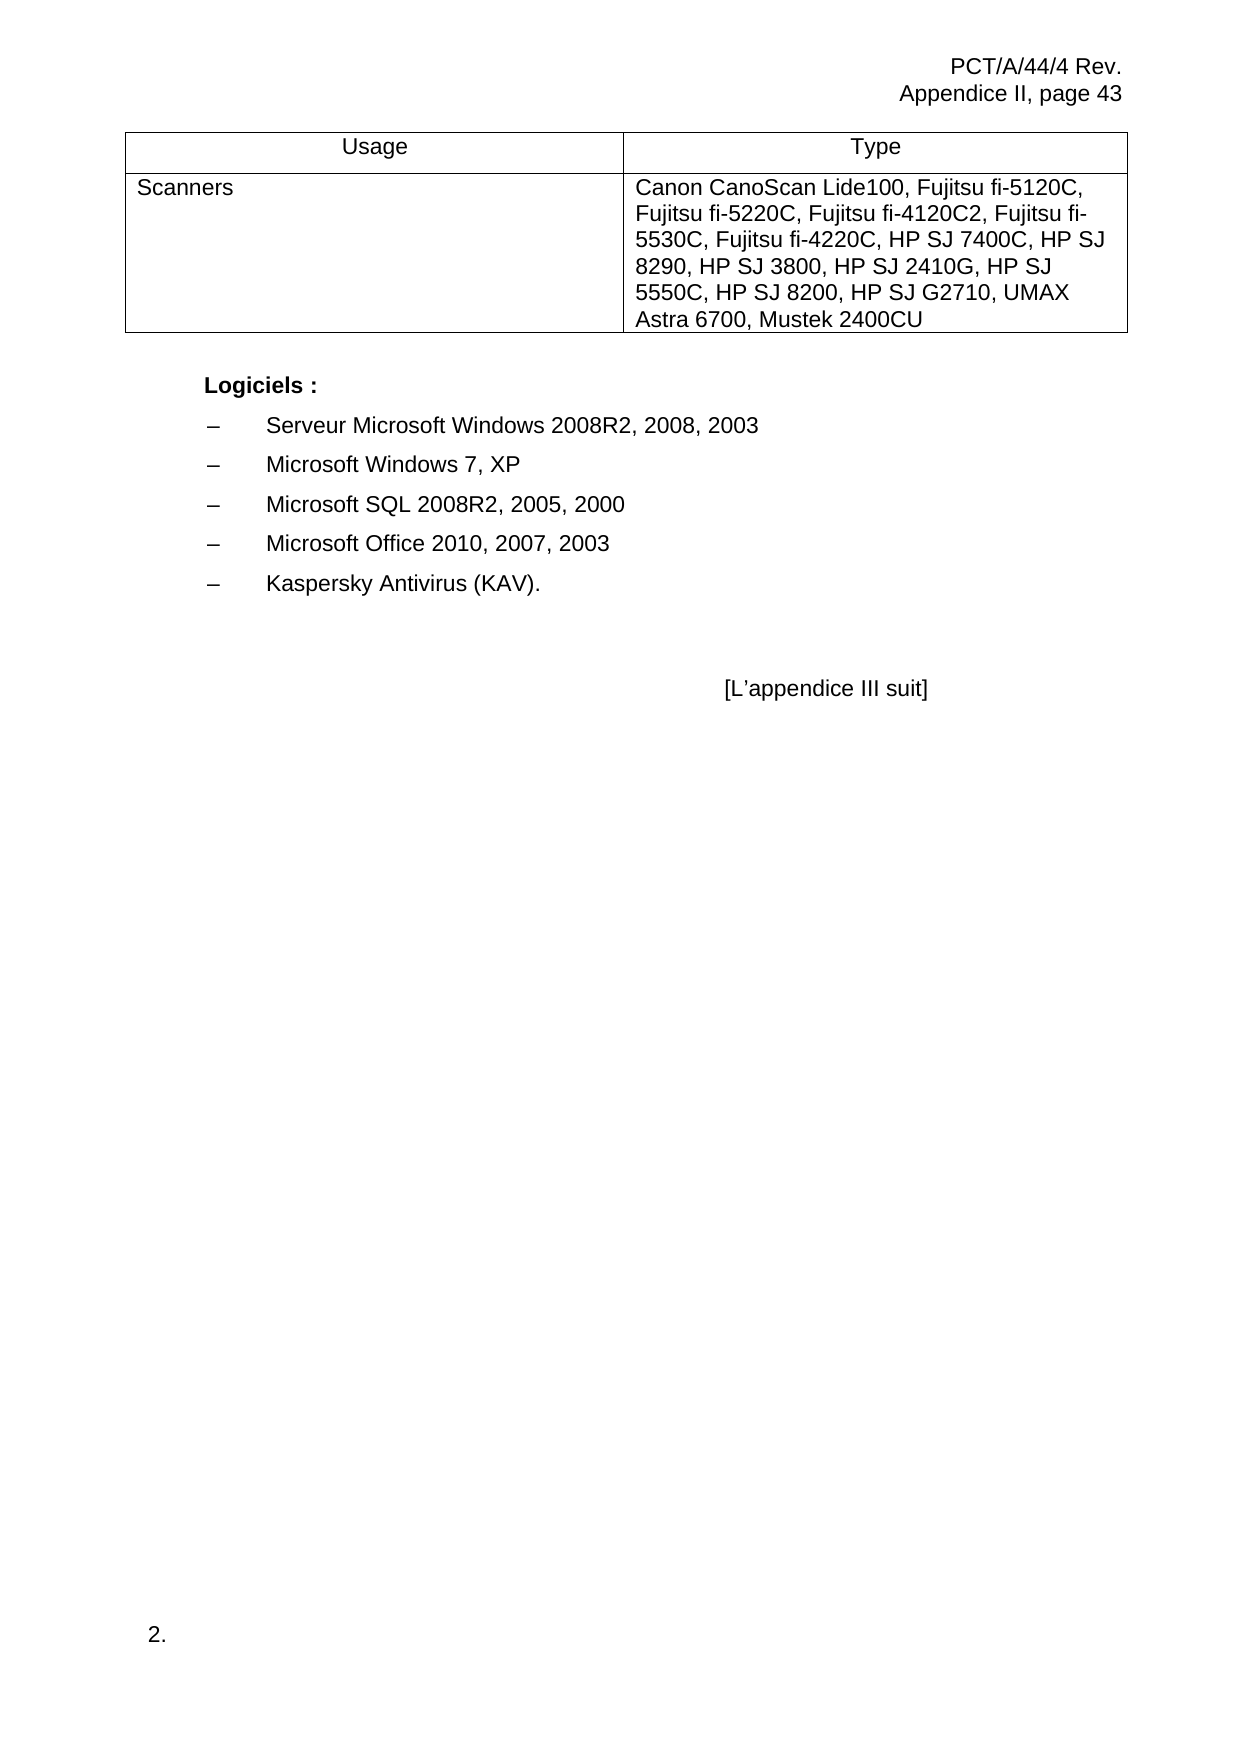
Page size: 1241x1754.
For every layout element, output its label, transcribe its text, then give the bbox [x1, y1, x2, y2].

text – Serveur Microsoft Windows 2008R2, 2008, 2003 [207, 412, 1122, 438]
table_header Type [624, 133, 1127, 173]
text – Microsoft Windows 7, XP [207, 451, 1122, 478]
table_cell Canon CanoScan Lide100, Fujitsu fi-5120C, Fujitsu fi-5220C, Fujitsu fi-4120C2, Fujitsu fi-5530C, Fujitsu fi-4220C, HP SJ 7400C, HP SJ 8290, HP SJ 3800, HP SJ 2410G, HP SJ 5550C, HP SJ 8200, HP SJ G2710, UMAX Astra 6700, Mustek 2400CU [624, 174, 1127, 332]
text – Microsoft Office 2010, 2007, 2003 [207, 530, 1122, 557]
table_header Usage [126, 133, 623, 173]
text Logiciels : [148, 372, 1122, 399]
text – Microsoft SQL 2008R2, 2005, 2000 [207, 491, 1122, 517]
table_cell Scanners [126, 174, 623, 332]
text – Kaspersky Antivirus (KAV). [207, 570, 1122, 596]
text [L’appendice III suit] [724, 675, 1122, 702]
